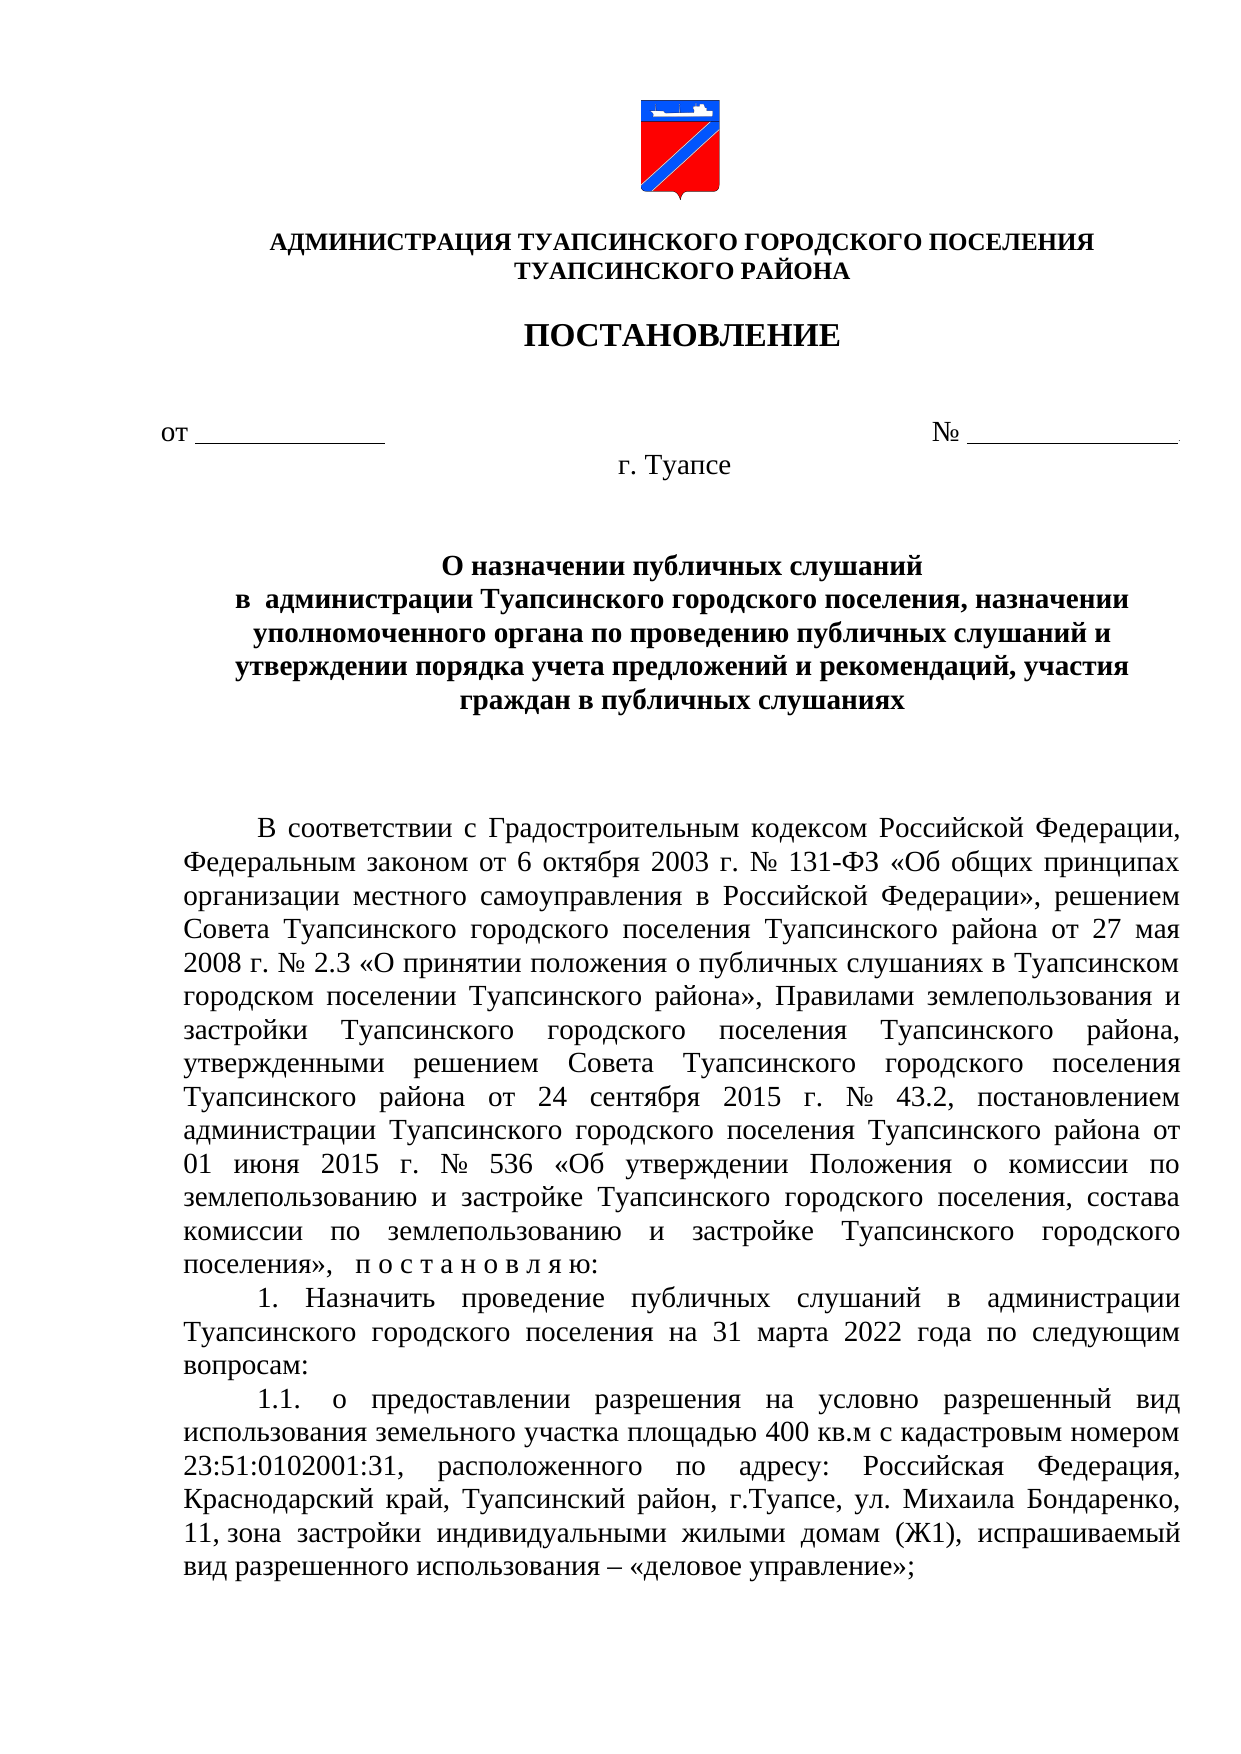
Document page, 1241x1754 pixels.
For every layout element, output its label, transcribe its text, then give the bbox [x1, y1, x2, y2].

text 1.1. о предоставлении разрешения на условно разрешенный вид использования земельного участка площадью 400 кв.м с кадастровым номером 23:51:0102001:31, расположенного по адресу: Российская Федерация, Краснодарский край, Туапсинский район, г.Туапсе, ул. Михаила Бондаренко, 11, зона застройки индивидуальными жилыми домам (Ж1), испрашиваемый вид разрешенного использования – «деловое управление»; [183, 1381, 1181, 1582]
text 1. Назначить проведение публичных слушаний в администрации Туапсинского городского поселения на 31 марта 2022 года по следующим вопросам: [183, 1280, 1181, 1381]
text ПОСТАНОВЛЕНИЕ [183, 315, 1181, 354]
text в администрации Туапсинского городского поселения, назначении уполномоченного органа по проведению публичных слушаний и утверждении порядка учета предложений и рекомендаций, участия граждан в публичных слушаниях [183, 581, 1181, 716]
text В соответствии с Градостроительным кодексом Российской Федерации, Федеральным законом от 6 октября 2003 г. № 131-ФЗ «Об общих принципах организации местного самоуправления в Российской Федерации», решением Совета Туапсинского городского поселения Туапсинского района от 27 мая 2008 г. № 2.3 «О принятии положения о публичных слушаниях в Туапсинском городском поселении Туапсинского района», Правилами землепользования и застройки Туапсинского городского поселения Туапсинского района, утвержденными решением Совета Туапсинского городского поселения Туапсинского района от 24 сентября 2015 г. № 43.2, постановлением администрации Туапсинского городского поселения Туапсинского района от 01 июня 2015 г. № 536 «Об утверждении Положения о комиссии по землепользованию и застройке Туапсинского городского поселения, состава комиссии по землепользованию и застройке Туапсинского городского поселения», п о с т а н о в л я ю: [183, 811, 1181, 1280]
text г. Туапсе [124, 447, 1181, 481]
text АДМИНИСТРАЦИЯ ТУАПСИНСКОГО ГОРОДСКОГО ПОСЕЛЕНИЯ [183, 227, 1181, 256]
text О назначении публичных слушаний [183, 548, 1181, 581]
text ТУАПСИНСКОГО РАЙОНА [183, 256, 1181, 285]
text от № . [65, 414, 1181, 447]
